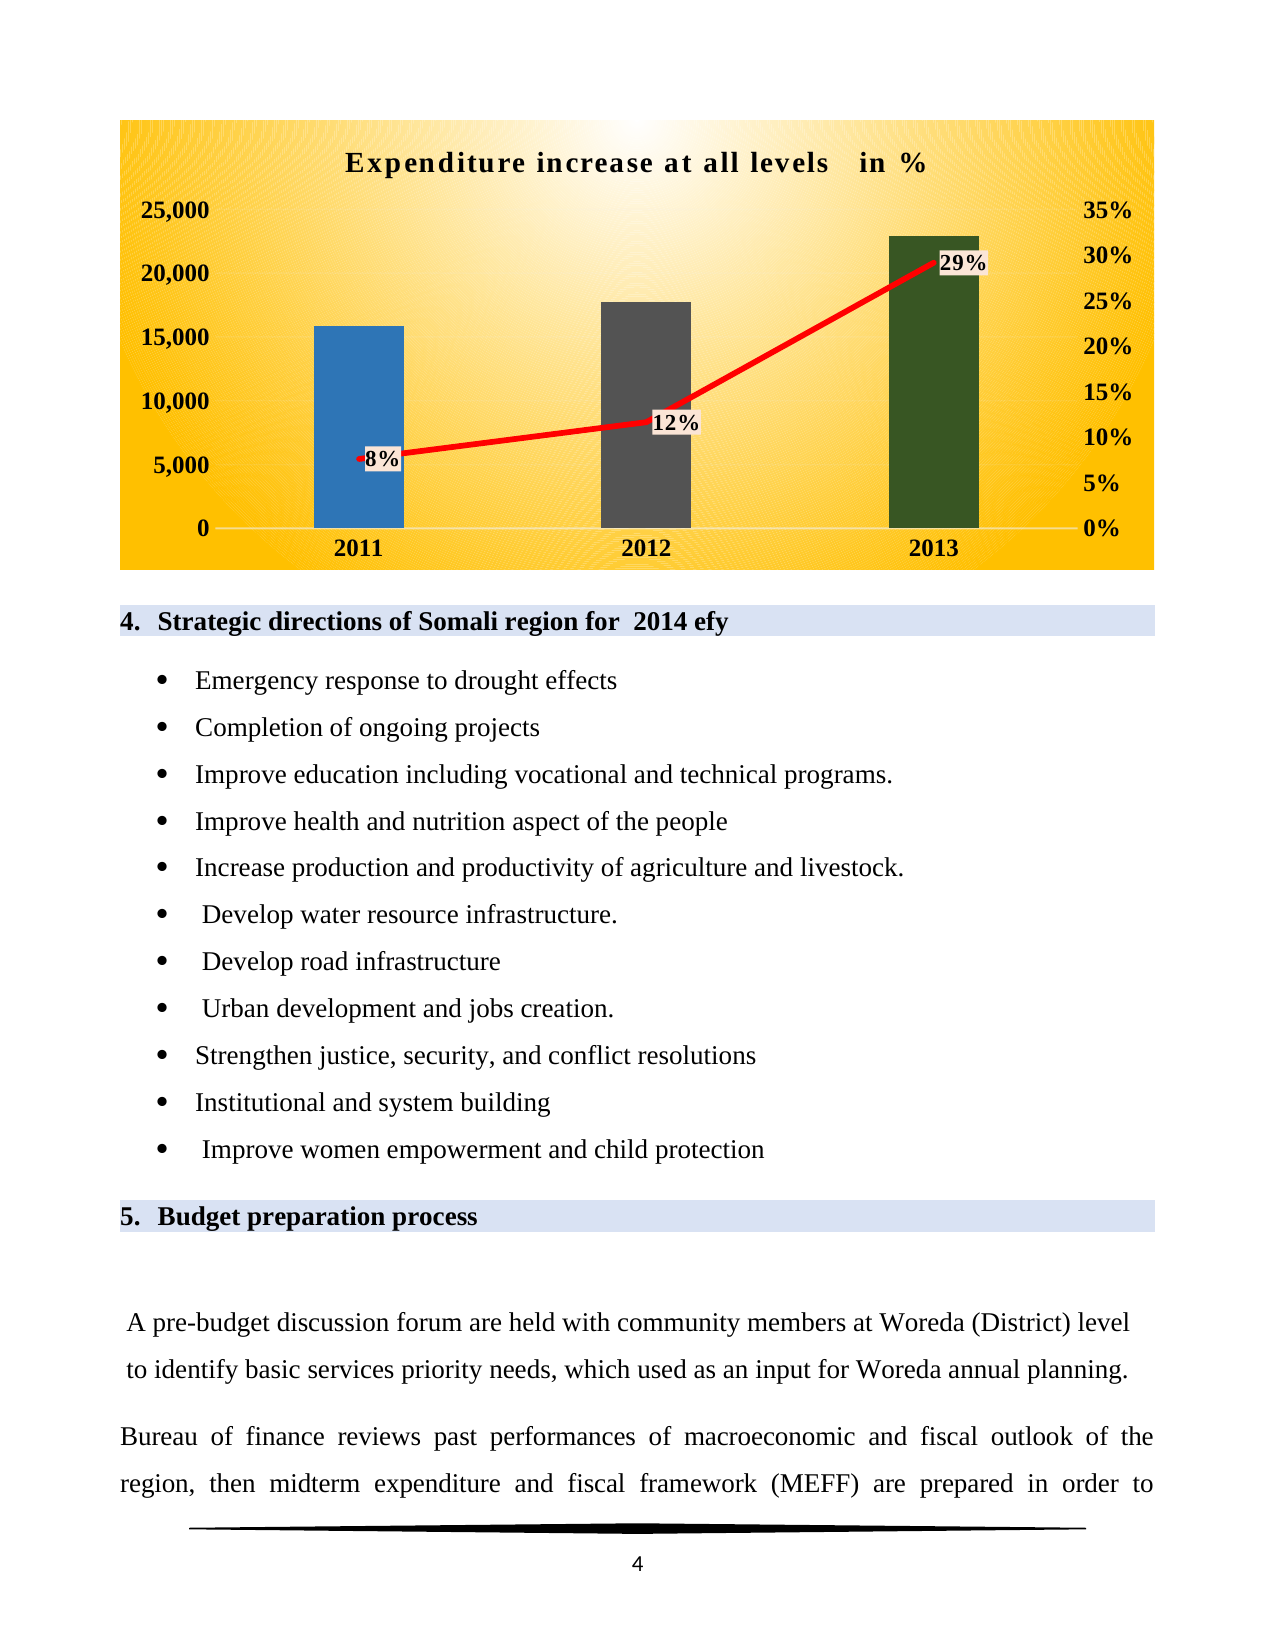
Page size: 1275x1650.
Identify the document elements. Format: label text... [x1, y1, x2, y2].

list Emergency response to drought effects [157, 664, 1155, 695]
list Improve women empowerment and child protection [157, 1133, 1155, 1164]
list Institutional and system building [157, 1086, 1155, 1117]
list Completion of ongoing projects [157, 711, 1155, 742]
text A pre-budget discussion forum are held with community members at Woreda (District) level to identify basic services priority needs, which used as an input for Woreda annual planning. [126, 1306, 1155, 1384]
list Develop road infrastructure [157, 945, 1155, 976]
list Increase production and productivity of agriculture and livestock. [157, 851, 1155, 883]
list Improve health and nutrition aspect of the people [157, 804, 1155, 836]
list Strengthen justice, security, and conflict resolutions [157, 1039, 1155, 1070]
subtitle Strategic directions of Somali region for 2014 efy [120, 605, 1155, 636]
list Improve education including vocational and technical programs. [157, 758, 1155, 789]
subtitle Budget preparation process [120, 1200, 1155, 1232]
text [120, 1420, 1155, 1498]
list Urban development and jobs creation. [157, 992, 1155, 1023]
list Develop water resource infrastructure. [157, 898, 1155, 929]
